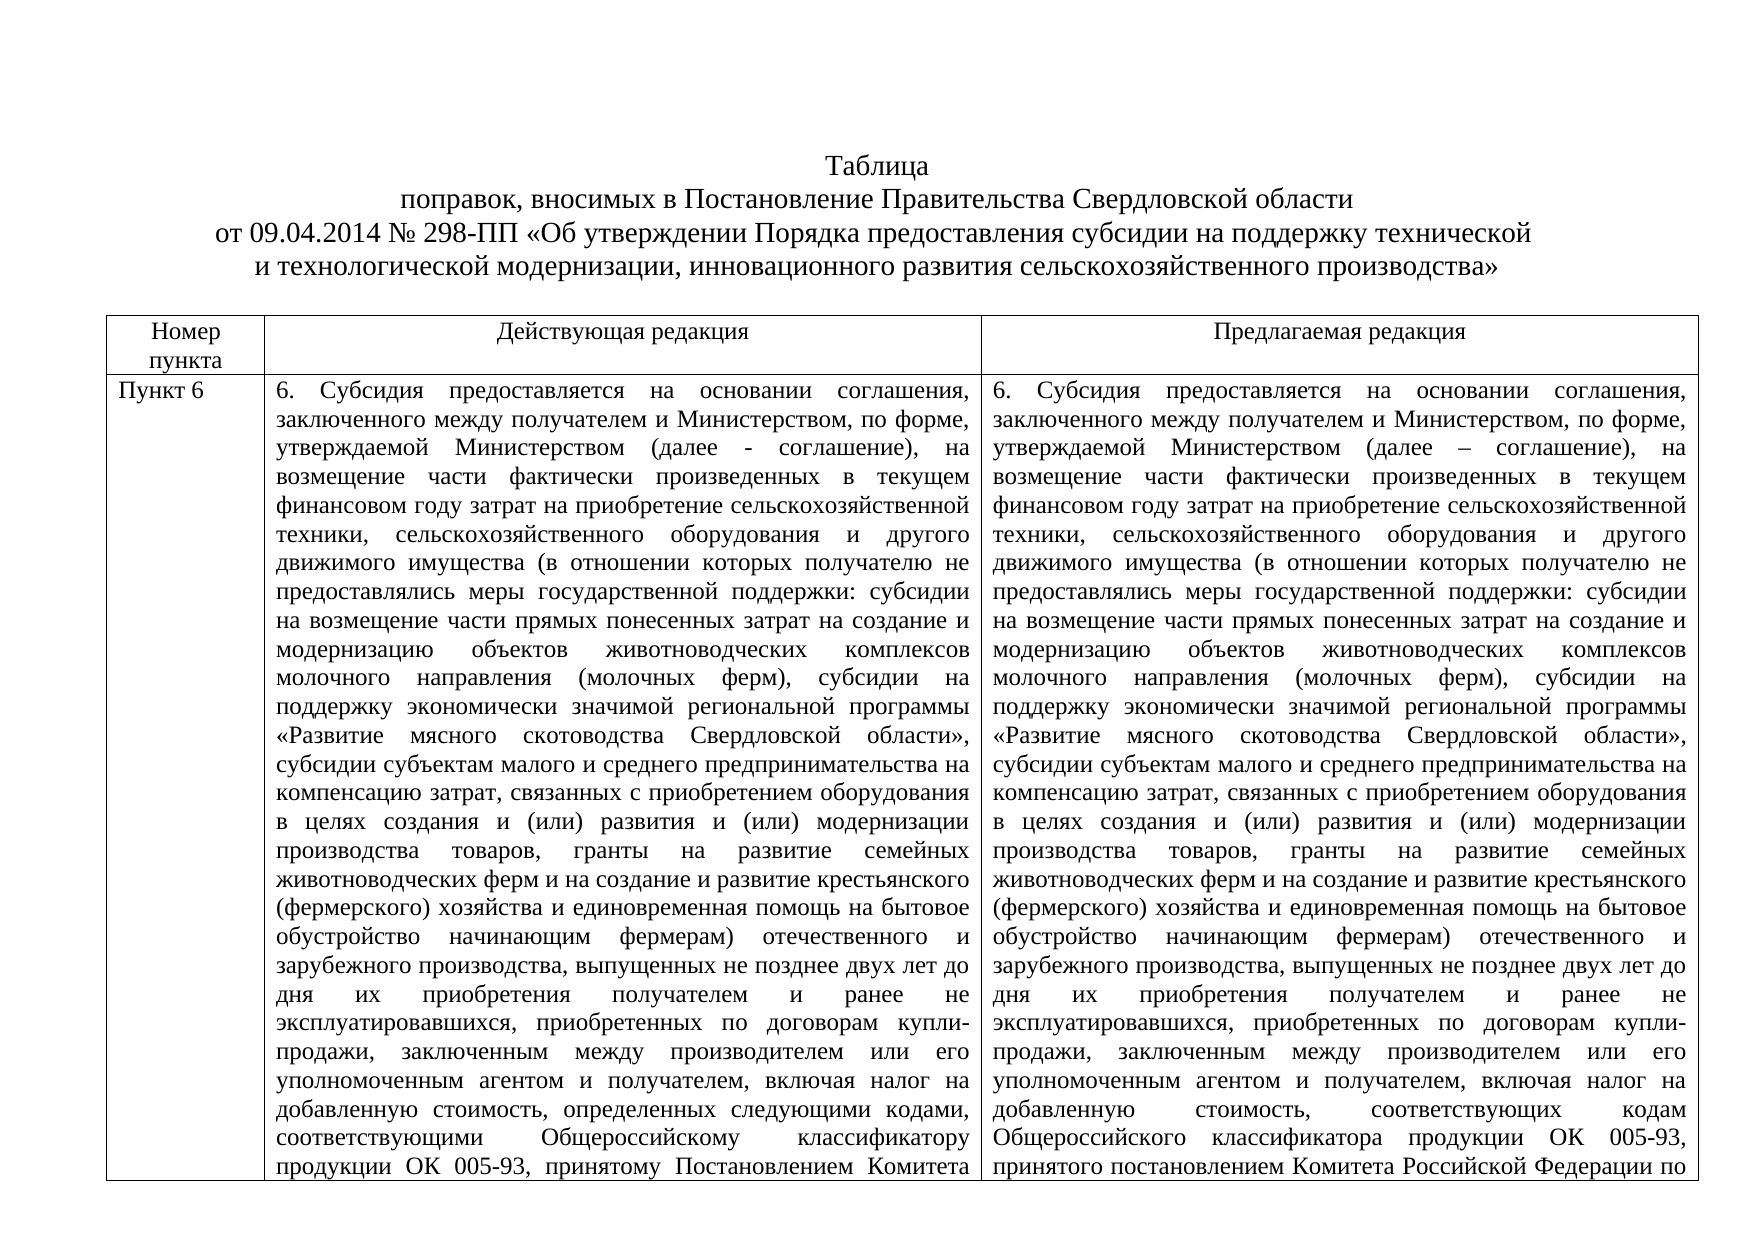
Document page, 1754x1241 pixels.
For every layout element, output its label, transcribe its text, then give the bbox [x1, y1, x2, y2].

table_header Действующая редакция [265, 316, 981, 374]
table_cell Пункт 6 [107, 375, 264, 1180]
text поправок, вносимых в Постановление Правительства Свердловской области [118, 181, 1636, 215]
table_header Номер пункта [107, 316, 264, 374]
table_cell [982, 375, 1698, 1180]
text от 09.04.2014 № 298-ПП «Об утверждении Порядка предоставления субсидии на поддержку технической и технологической модернизации, инновационного развития сельскохозяйственного производства» [118, 215, 1636, 282]
table_header Предлагаемая редакция [982, 316, 1698, 374]
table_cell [265, 375, 981, 1180]
text Таблица [118, 148, 1636, 181]
